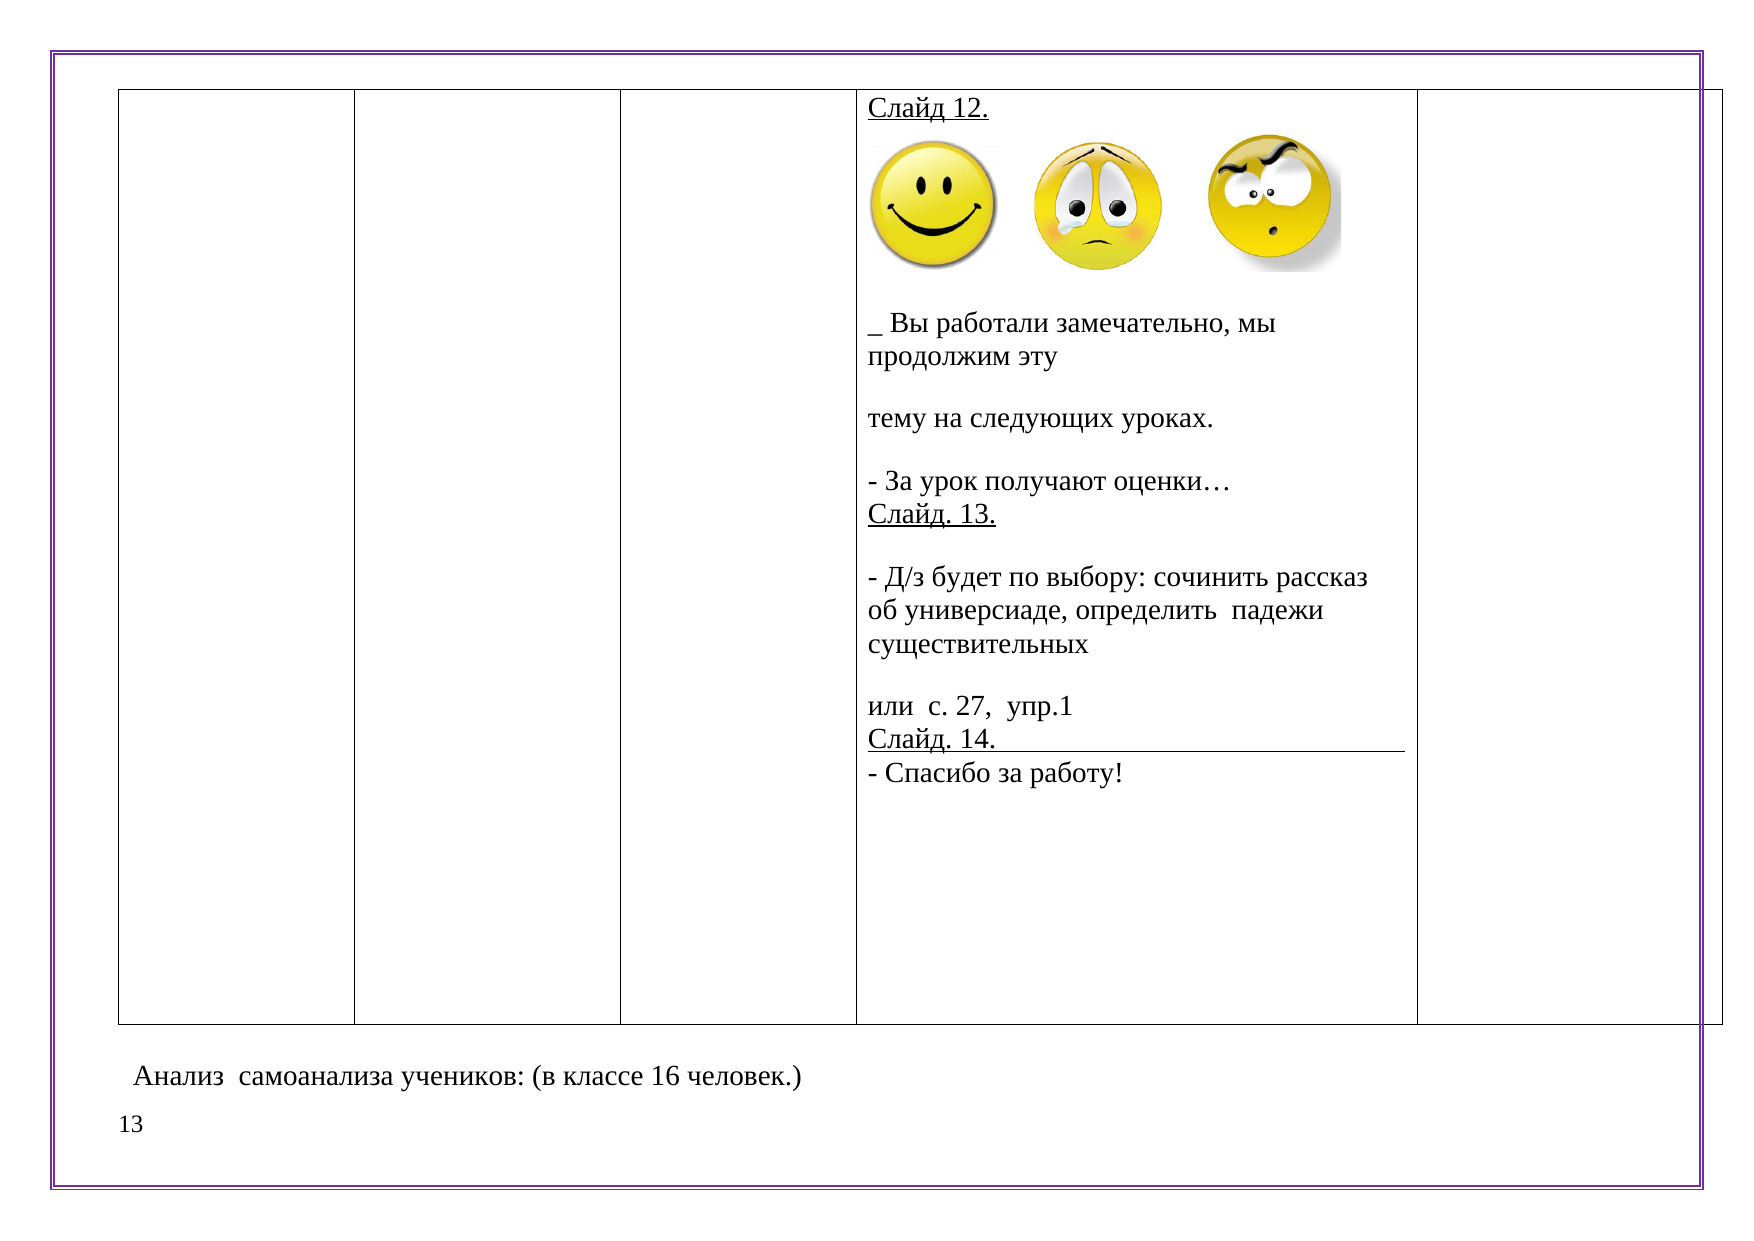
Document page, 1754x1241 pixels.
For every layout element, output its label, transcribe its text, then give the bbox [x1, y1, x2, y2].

table_cell [355, 90, 620, 1023]
table_cell [1418, 90, 1699, 1023]
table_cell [119, 90, 354, 1023]
text Анализ самоанализа учеников: (в классе 16 человек.) [118, 1025, 1636, 1092]
table_cell [621, 90, 856, 1023]
picture [867, 123, 1342, 272]
table_cell [1704, 90, 1722, 1023]
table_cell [857, 90, 1417, 1023]
